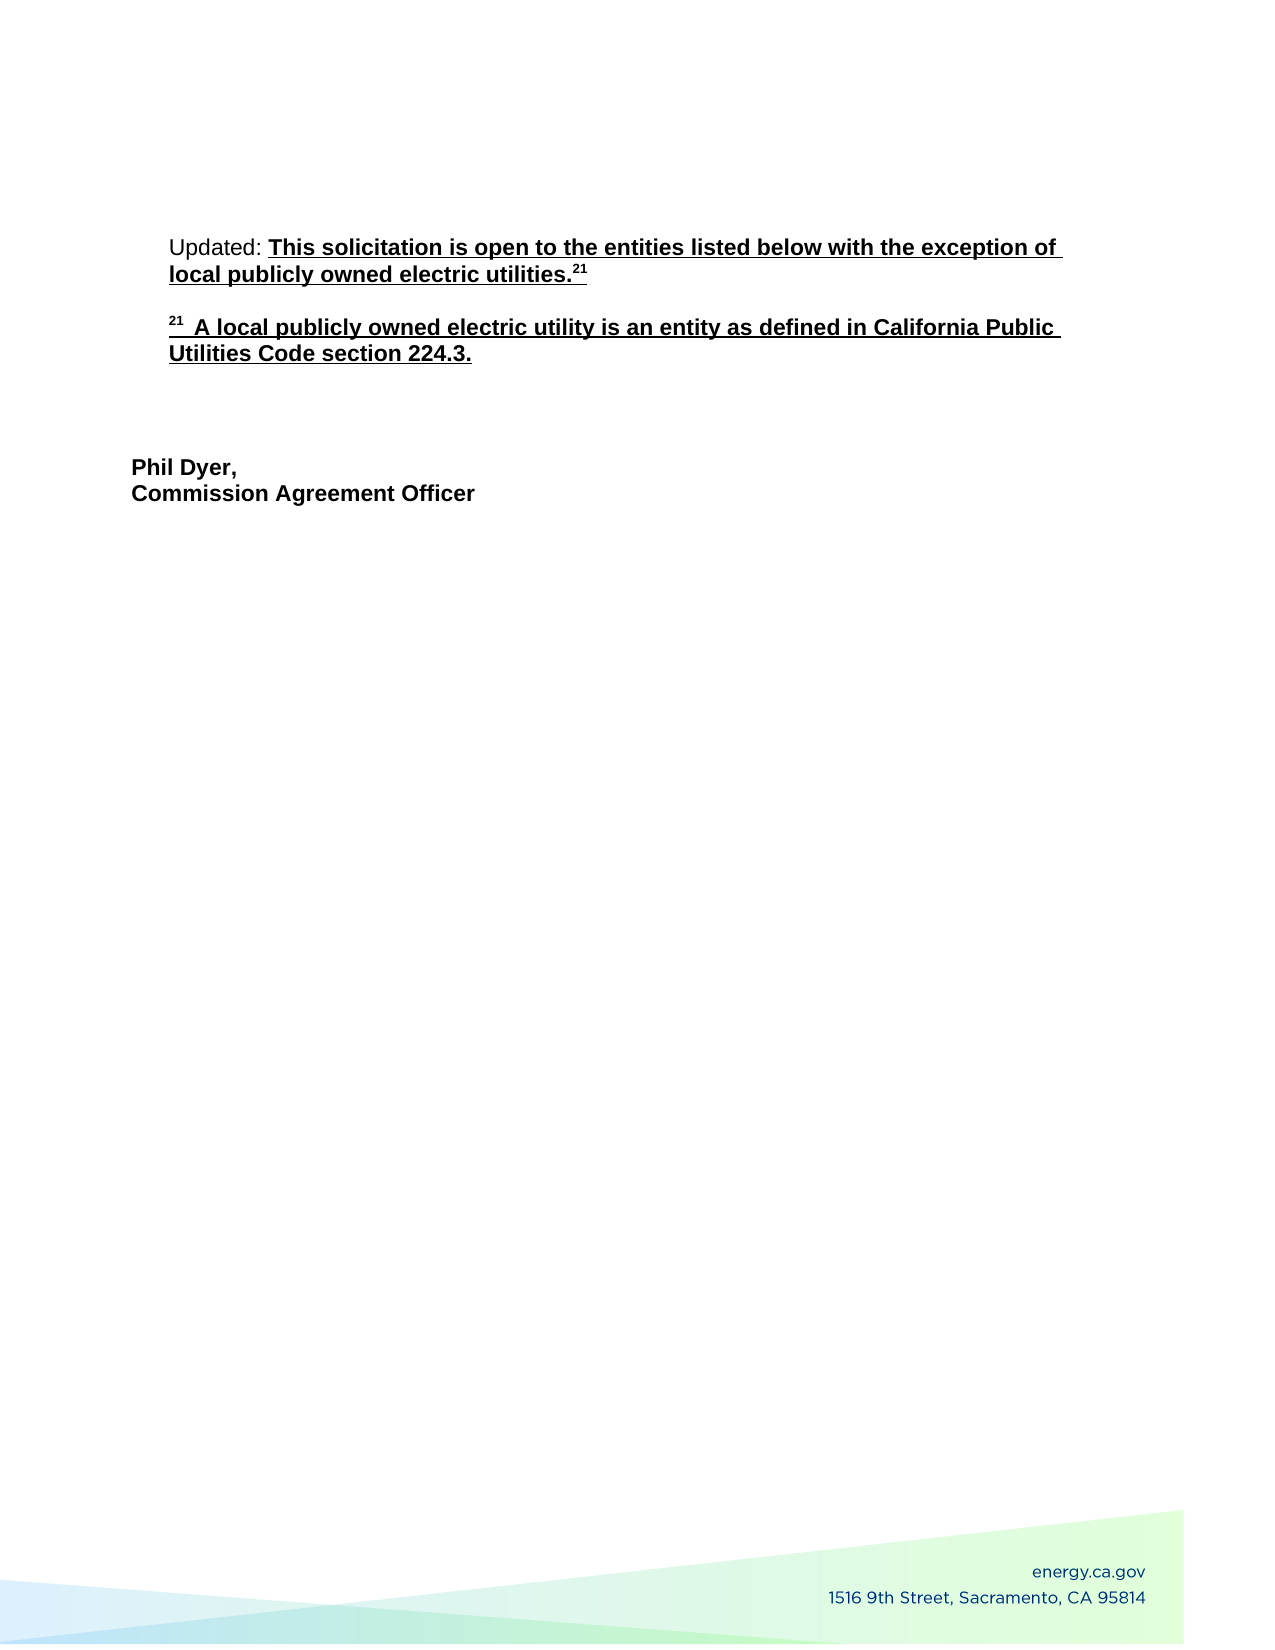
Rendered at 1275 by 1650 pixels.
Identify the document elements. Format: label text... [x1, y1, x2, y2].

text 21 A local publicly owned electric utility is an entity as defined in California Public Utilities Code section 224.3. [169, 313, 1087, 366]
text Updated: This solicitation is open to the entities listed below with the exception of local publicly owned electric utilities.21 [169, 234, 1087, 287]
picture [0, 30, 1221, 1650]
text Phil Dyer, [131, 453, 1087, 480]
text Commission Agreement Officer [131, 480, 1087, 506]
